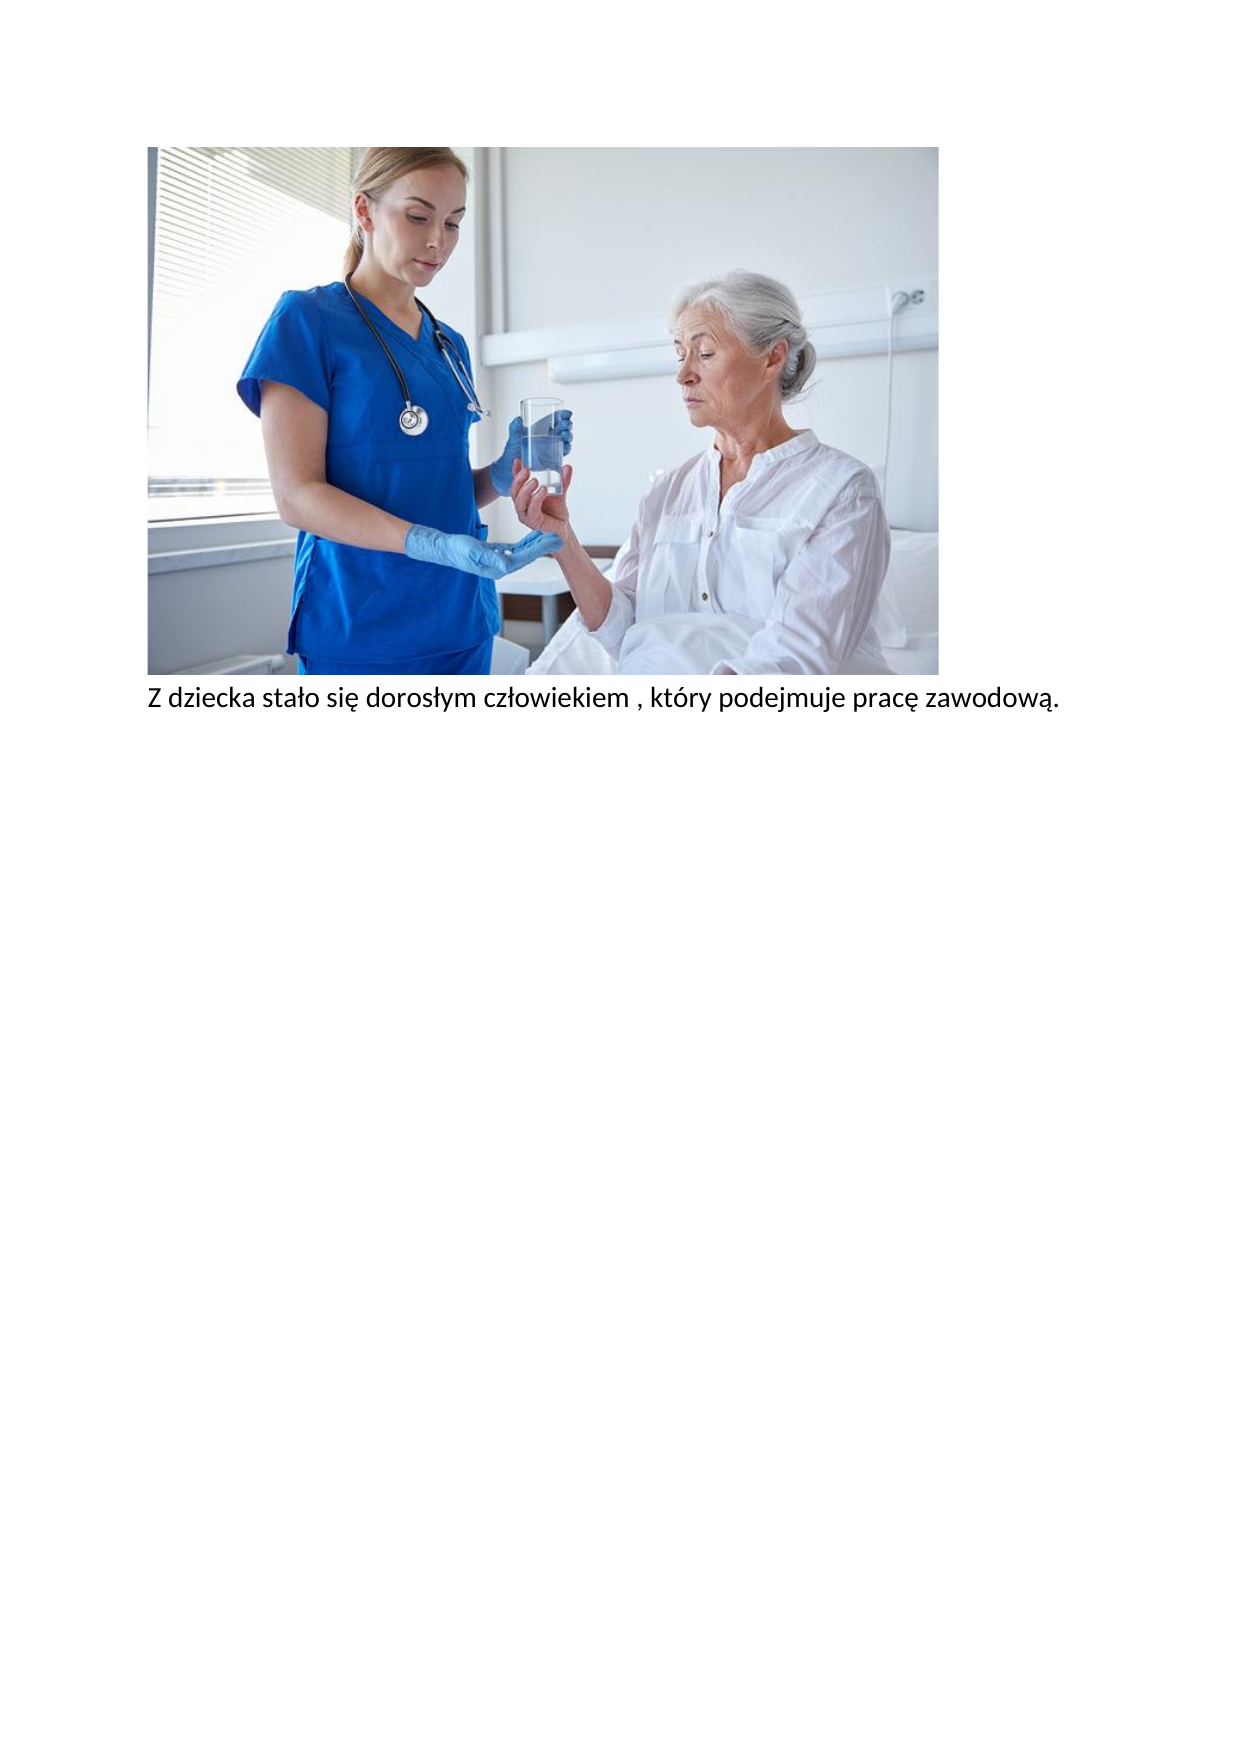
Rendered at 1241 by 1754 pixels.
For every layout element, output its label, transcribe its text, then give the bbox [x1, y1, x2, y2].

picture [147, 147, 939, 675]
